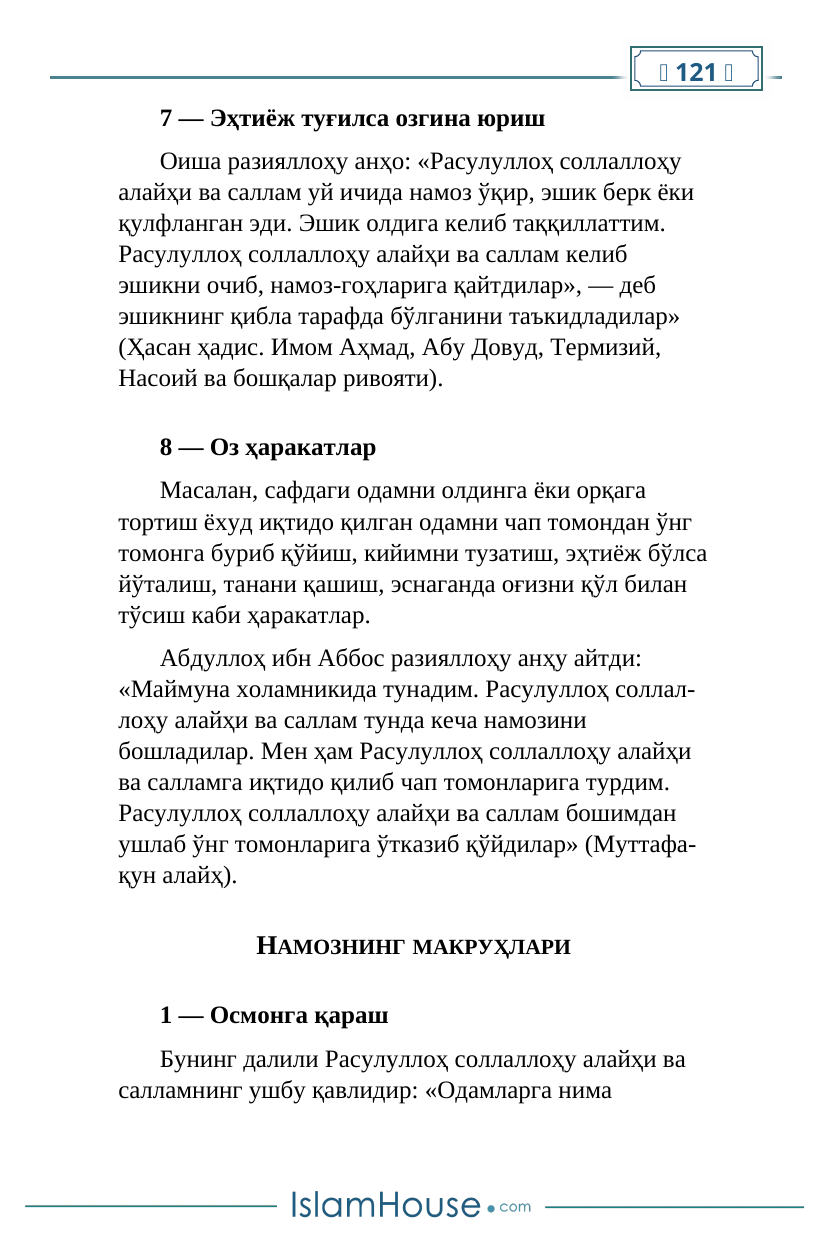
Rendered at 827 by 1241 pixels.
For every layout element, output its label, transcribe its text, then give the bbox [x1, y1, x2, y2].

text 7 — Эҳтиёж туғилса озгина юриш [159, 103, 709, 131]
text Намознинг макруҳлари [118, 929, 709, 960]
text Масалан, сафдаги одамни олдинга ёки орқага тортиш ёхуд иқтидо қилган одамни чап томондан ўнг томонга буриб қўйиш, кийимни тузатиш, эҳтиёж бўлса йўталиш, танани қашиш, эснаганда оғизни қўл билан тўсиш каби ҳаракатлар. [118, 476, 709, 628]
text 1 — Осмонга қараш [159, 1000, 709, 1029]
picture [284, 1186, 805, 1224]
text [118, 1044, 709, 1103]
text Абдуллоҳ ибн Аббос разияллоҳу анҳу айтди: «Маймуна холамникида тунадим. Расулуллоҳ соллал-лоҳу алайҳи ва саллам тунда кеча намозини бошладилар. Мен ҳам Расулуллоҳ соллаллоҳу алайҳи ва салламга иқтидо қилиб чап томонларига турдим. Расулуллоҳ соллаллоҳу алайҳи ва саллам бошимдан ушлаб ўнг томонларига ўтказиб қўйдилар» (Муттафа-қун алайҳ). [118, 643, 709, 889]
picture [18, 1186, 277, 1223]
text Оиша разияллоҳу анҳо: «Расулуллоҳ соллаллоҳу алайҳи ва саллам уй ичида намоз ўқир, эшик берк ёки қулфланган эди. Эшик олдига келиб таққиллаттим. Расулуллоҳ соллаллоҳу алайҳи ва саллам келиб эшикни очиб, намоз-гоҳларига қайтдилар», — деб эшикнинг қибла тарафда бўлганини таъкидладилар» (Ҳасан ҳадис. Имом Аҳмад, Абу Довуд, Термизий, Насоий ва бошқалар ривояти). [118, 146, 709, 392]
text 8 — Оз ҳаракатлар [159, 432, 709, 461]
